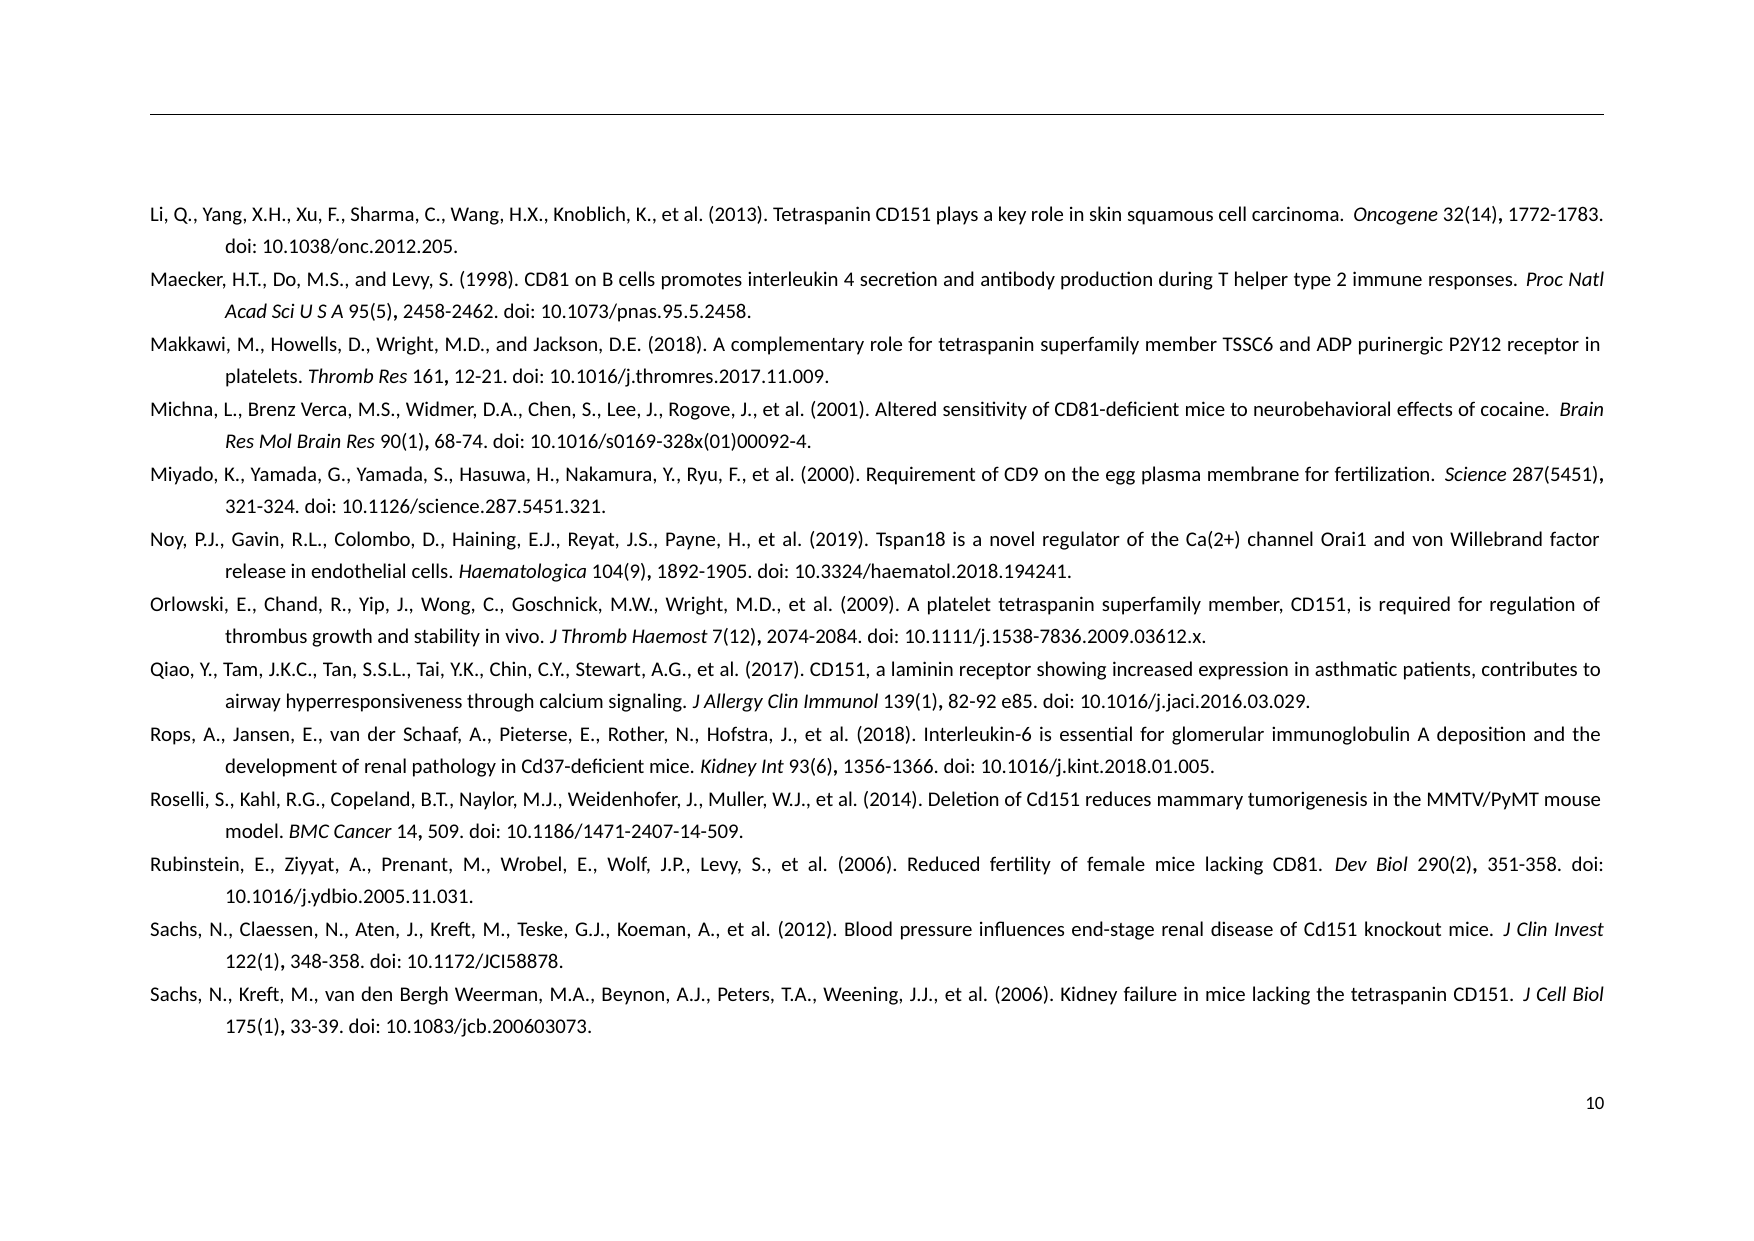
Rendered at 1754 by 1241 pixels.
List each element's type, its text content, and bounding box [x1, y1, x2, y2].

text Michna, L., Brenz Verca, M.S., Widmer, D.A., Chen, S., Lee, J., Rogove, J., et al. (2001). Altered sensitivity of CD81-deficient mice to neurobehavioral effects of cocaine. Brain Res Mol Brain Res 90(1), 68-74. doi: 10.1016/s0169-328x(01)00092-4. [150, 393, 1604, 458]
text Rubinstein, E., Ziyyat, A., Prenant, M., Wrobel, E., Wolf, J.P., Levy, S., et al. (2006). Reduced fertility of female mice lacking CD81. Dev Biol 290(2), 351-358. doi: 10.1016/j.ydbio.2005.11.031. [150, 848, 1604, 913]
text Makkawi, M., Howells, D., Wright, M.D., and Jackson, D.E. (2018). A complementary role for tetraspanin superfamily member TSSC6 and ADP purinergic P2Y12 receptor in platelets. Thromb Res 161, 12-21. doi: 10.1016/j.thromres.2017.11.009. [150, 328, 1604, 393]
text Orlowski, E., Chand, R., Yip, J., Wong, C., Goschnick, M.W., Wright, M.D., et al. (2009). A platelet tetraspanin superfamily member, CD151, is required for regulation of thrombus growth and stability in vivo. J Thromb Haemost 7(12), 2074-2084. doi: 10.1111/j.1538-7836.2009.03612.x. [150, 588, 1604, 653]
text Qiao, Y., Tam, J.K.C., Tan, S.S.L., Tai, Y.K., Chin, C.Y., Stewart, A.G., et al. (2017). CD151, a laminin receptor showing increased expression in asthmatic patients, contributes to airway hyperresponsiveness through calcium signaling. J Allergy Clin Immunol 139(1), 82-92 e85. doi: 10.1016/j.jaci.2016.03.029. [150, 653, 1604, 718]
text Miyado, K., Yamada, G., Yamada, S., Hasuwa, H., Nakamura, Y., Ryu, F., et al. (2000). Requirement of CD9 on the egg plasma membrane for fertilization. Science 287(5451), 321-324. doi: 10.1126/science.287.5451.321. [150, 458, 1604, 523]
text Sachs, N., Claessen, N., Aten, J., Kreft, M., Teske, G.J., Koeman, A., et al. (2012). Blood pressure influences end-stage renal disease of Cd151 knockout mice. J Clin Invest 122(1), 348-358. doi: 10.1172/JCI58878. [150, 913, 1604, 978]
text Rops, A., Jansen, E., van der Schaaf, A., Pieterse, E., Rother, N., Hofstra, J., et al. (2018). Interleukin-6 is essential for glomerular immunoglobulin A deposition and the development of renal pathology in Cd37-deficient mice. Kidney Int 93(6), 1356-1366. doi: 10.1016/j.kint.2018.01.005. [150, 718, 1604, 783]
text Li, Q., Yang, X.H., Xu, F., Sharma, C., Wang, H.X., Knoblich, K., et al. (2013). Tetraspanin CD151 plays a key role in skin squamous cell carcinoma. Oncogene 32(14), 1772-1783. doi: 10.1038/onc.2012.205. [150, 198, 1604, 263]
text Sachs, N., Kreft, M., van den Bergh Weerman, M.A., Beynon, A.J., Peters, T.A., Weening, J.J., et al. (2006). Kidney failure in mice lacking the tetraspanin CD151. J Cell Biol 175(1), 33-39. doi: 10.1083/jcb.200603073. [150, 978, 1604, 1043]
text Noy, P.J., Gavin, R.L., Colombo, D., Haining, E.J., Reyat, J.S., Payne, H., et al. (2019). Tspan18 is a novel regulator of the Ca(2+) channel Orai1 and von Willebrand factor release in endothelial cells. Haematologica 104(9), 1892-1905. doi: 10.3324/haematol.2018.194241. [150, 523, 1604, 588]
text Roselli, S., Kahl, R.G., Copeland, B.T., Naylor, M.J., Weidenhofer, J., Muller, W.J., et al. (2014). Deletion of Cd151 reduces mammary tumorigenesis in the MMTV/PyMT mouse model. BMC Cancer 14, 509. doi: 10.1186/1471-2407-14-509. [150, 783, 1604, 848]
text Maecker, H.T., Do, M.S., and Levy, S. (1998). CD81 on B cells promotes interleukin 4 secretion and antibody production during T helper type 2 immune responses. Proc Natl Acad Sci U S A 95(5), 2458-2462. doi: 10.1073/pnas.95.5.2458. [150, 263, 1604, 328]
